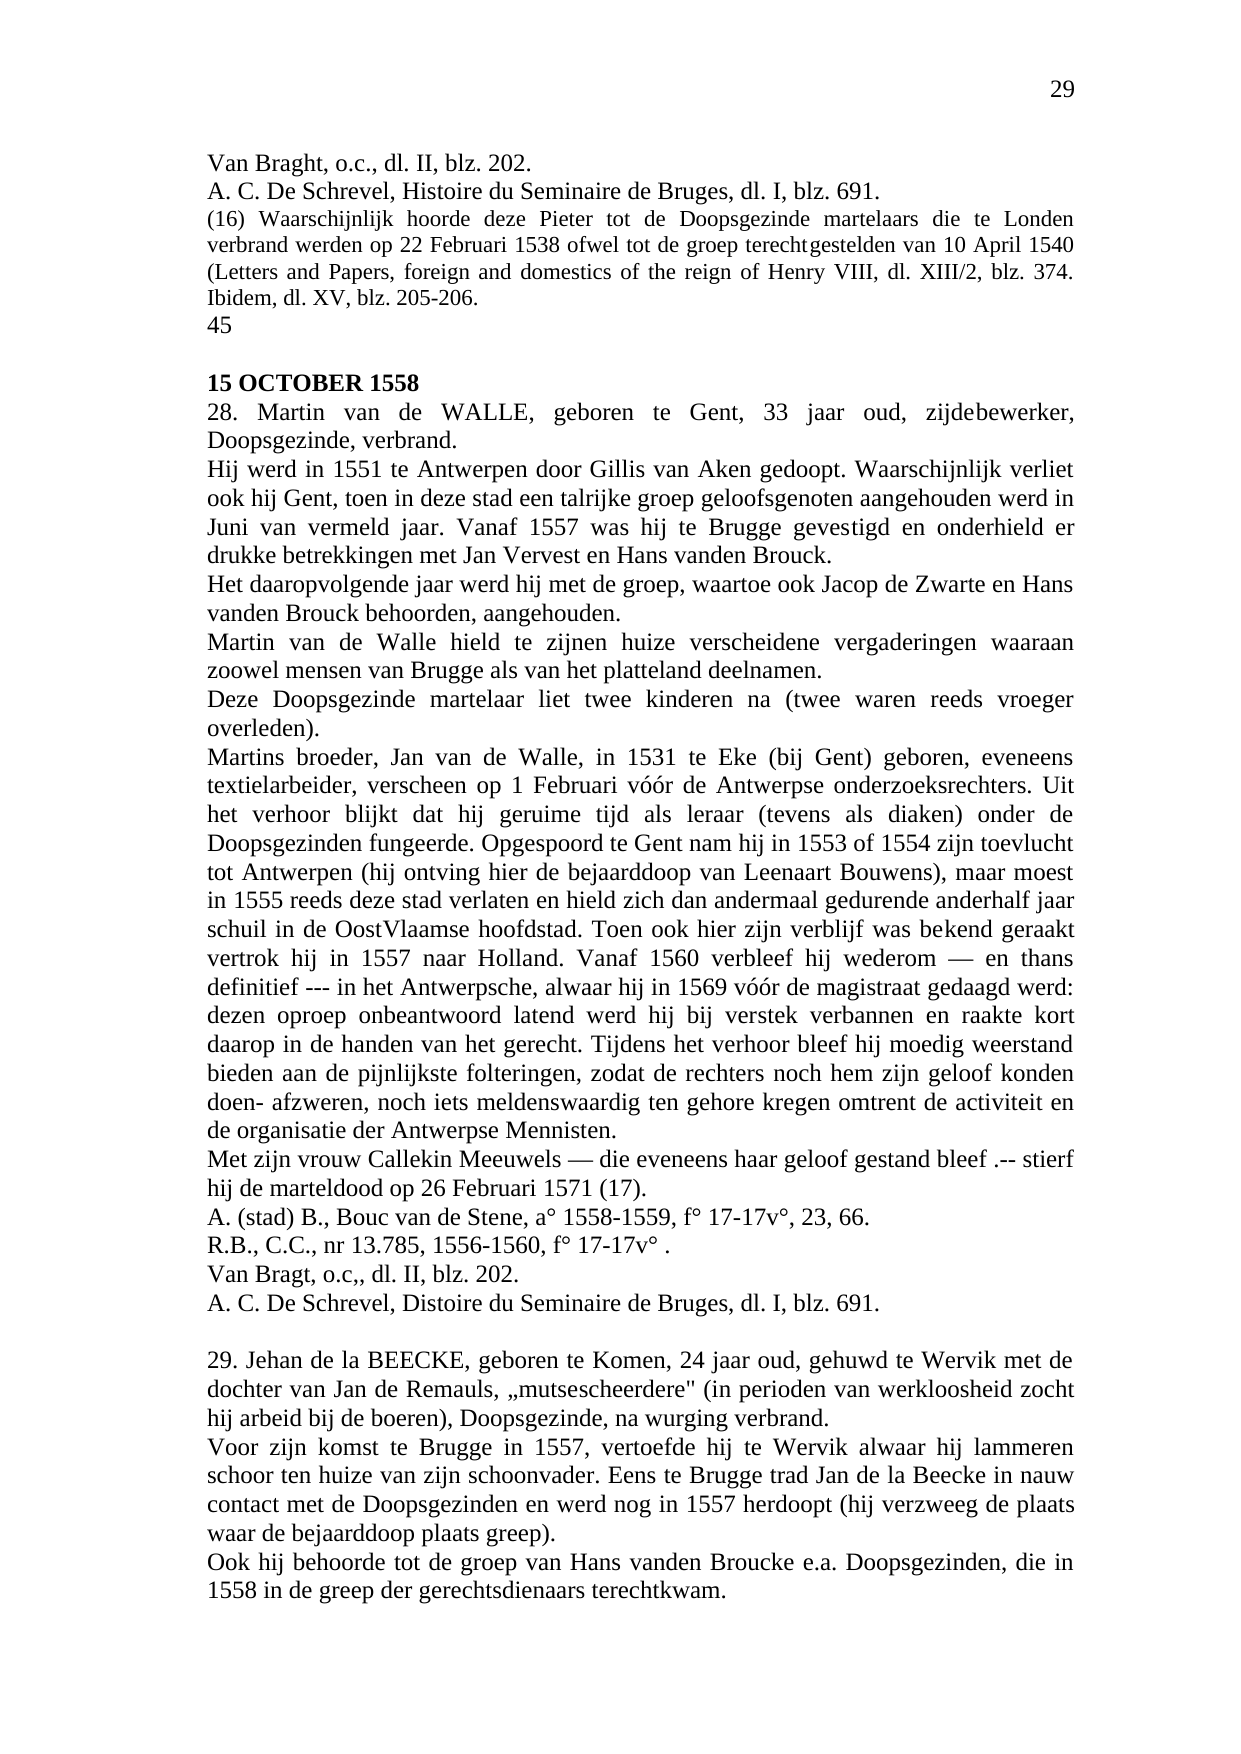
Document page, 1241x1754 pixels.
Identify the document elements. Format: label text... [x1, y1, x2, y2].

text Martin van de Walle hield te zijnen huize verscheidene vergaderingen waaraan zoowel mensen van Brugge als van het platteland deelnamen. [207, 627, 1075, 684]
text R.B., C.C., nr 13.785, 1556-1560, f° 17-17v° . [207, 1231, 1075, 1259]
text A. C. De Schrevel, Histoire du Seminaire de Bruges, dl. I, blz. 691. [207, 176, 1075, 205]
text Voor zijn komst te Brugge in 1557, vertoefde hij te Wervik alwaar hij lammeren schoor ten huize van zijn schoonvader. Eens te Brugge trad Jan de la Beecke in nauw contact met de Doopsgezinden en werd nog in 1557 herdoopt (hij verzweeg de plaats waar de bejaarddoop plaats greep). [207, 1432, 1075, 1547]
text A. C. De Schrevel, Distoire du Seminaire de Bruges, dl. I, blz. 691. [207, 1288, 1075, 1317]
text 28. Martin van de WALLE, geboren te Gent, 33 jaar oud, zijdebewerker, Doopsgezinde, verbrand. [207, 397, 1075, 454]
text Van Bragt, o.c,, dl. II, blz. 202. [207, 1259, 1075, 1288]
text Deze Doopsgezinde martelaar liet twee kinderen na (twee waren reeds vroeger overleden). [207, 684, 1075, 742]
text A. (stad) B., Bouc van de Stene, a° 1558-1559, f° 17-17v°, 23, 66. [207, 1202, 1075, 1231]
text Ook hij behoorde tot de groep van Hans vanden Broucke e.a. Doopsgezinden, die in de greep der gerechtsdienaars terechtkwam. [207, 1547, 1075, 1604]
text Met zijn vrouw Callekin Meeuwels — die eveneens haar geloof gestand bleef .-- stierf hij de marteldood op 26 Februari 1571 (17). [207, 1144, 1075, 1202]
text 29. Jehan de la BEECKE, geboren te Komen, 24 jaar oud, gehuwd te Wervik met de dochter van Jan de Remauls, „mutsescheerdere" (in perioden van werkloosheid zocht hij arbeid bij de boeren), Doopsgezinde, na wurging verbrand. [207, 1346, 1075, 1432]
text Hij werd in 1551 te Antwerpen door Gillis van Aken gedoopt. Waarschijnlijk verliet ook hij Gent, toen in deze stad een talrijke groep geloofsgenoten aangehouden werd in Juni van vermeld jaar. Vanaf 1557 was hij te Brugge gevestigd en onderhield er drukke betrekkingen met Jan Vervest en Hans vanden Brouck. [207, 454, 1075, 569]
text 15 OCTOBER 1558 [207, 368, 1075, 397]
text Het daaropvolgende jaar werd hij met de groep, waartoe ook Jacop de Zwarte en Hans vanden Brouck behoorden, aangehouden. [207, 569, 1075, 627]
text 45 [207, 311, 1075, 339]
text Martins broeder, Jan van de Walle, in 1531 te Eke (bij Gent) geboren, eveneens textielarbeider, verscheen op 1 Februari vóór de Antwerpse onderzoeksrechters. Uit het verhoor blijkt dat hij geruime tijd als leraar (tevens als diaken) onder de Doopsgezinden fungeerde. Opgespoord te Gent nam hij in 1553 of 1554 zijn toevlucht tot Antwerpen (hij ontving hier de bejaarddoop van Leenaart Bouwens), maar moest in 1555 reeds deze stad verlaten en hield zich dan andermaal gedurende anderhalf jaar schuil in de OostVlaamse hoofdstad. Toen ook hier zijn verblijf was bekend geraakt vertrok hij in 1557 naar Holland. Vanaf 1560 verbleef hij wederom — en thans definitief --- in het Antwerpsche, alwaar hij in 1569 vóór de magistraat gedaagd werd: dezen oproep onbeantwoord latend werd hij bij verstek verbannen en raakte kort daarop in de handen van het gerecht. Tijdens het verhoor bleef hij moedig weerstand bieden aan de pijnlijkste folteringen, zodat de rechters noch hem zijn geloof konden doen- afzweren, noch iets meldenswaardig ten gehore kregen omtrent de activiteit en de organisatie der Antwerpse Mennisten. [207, 742, 1075, 1144]
text Van Braght, o.c., dl. II, blz. 202. [207, 148, 1075, 176]
text (16) Waarschijnlijk hoorde deze Pieter tot de Doopsgezinde martelaars die te Londen verbrand werden op 22 Februari 1538 ofwel tot de groep terechtgestelden van 10 April 1540 (Letters and Papers, foreign and domestics of the reign of Henry VIII, dl. XIII/2, blz. 374. Ibidem, dl. XV, blz. 205-206. [207, 205, 1075, 311]
